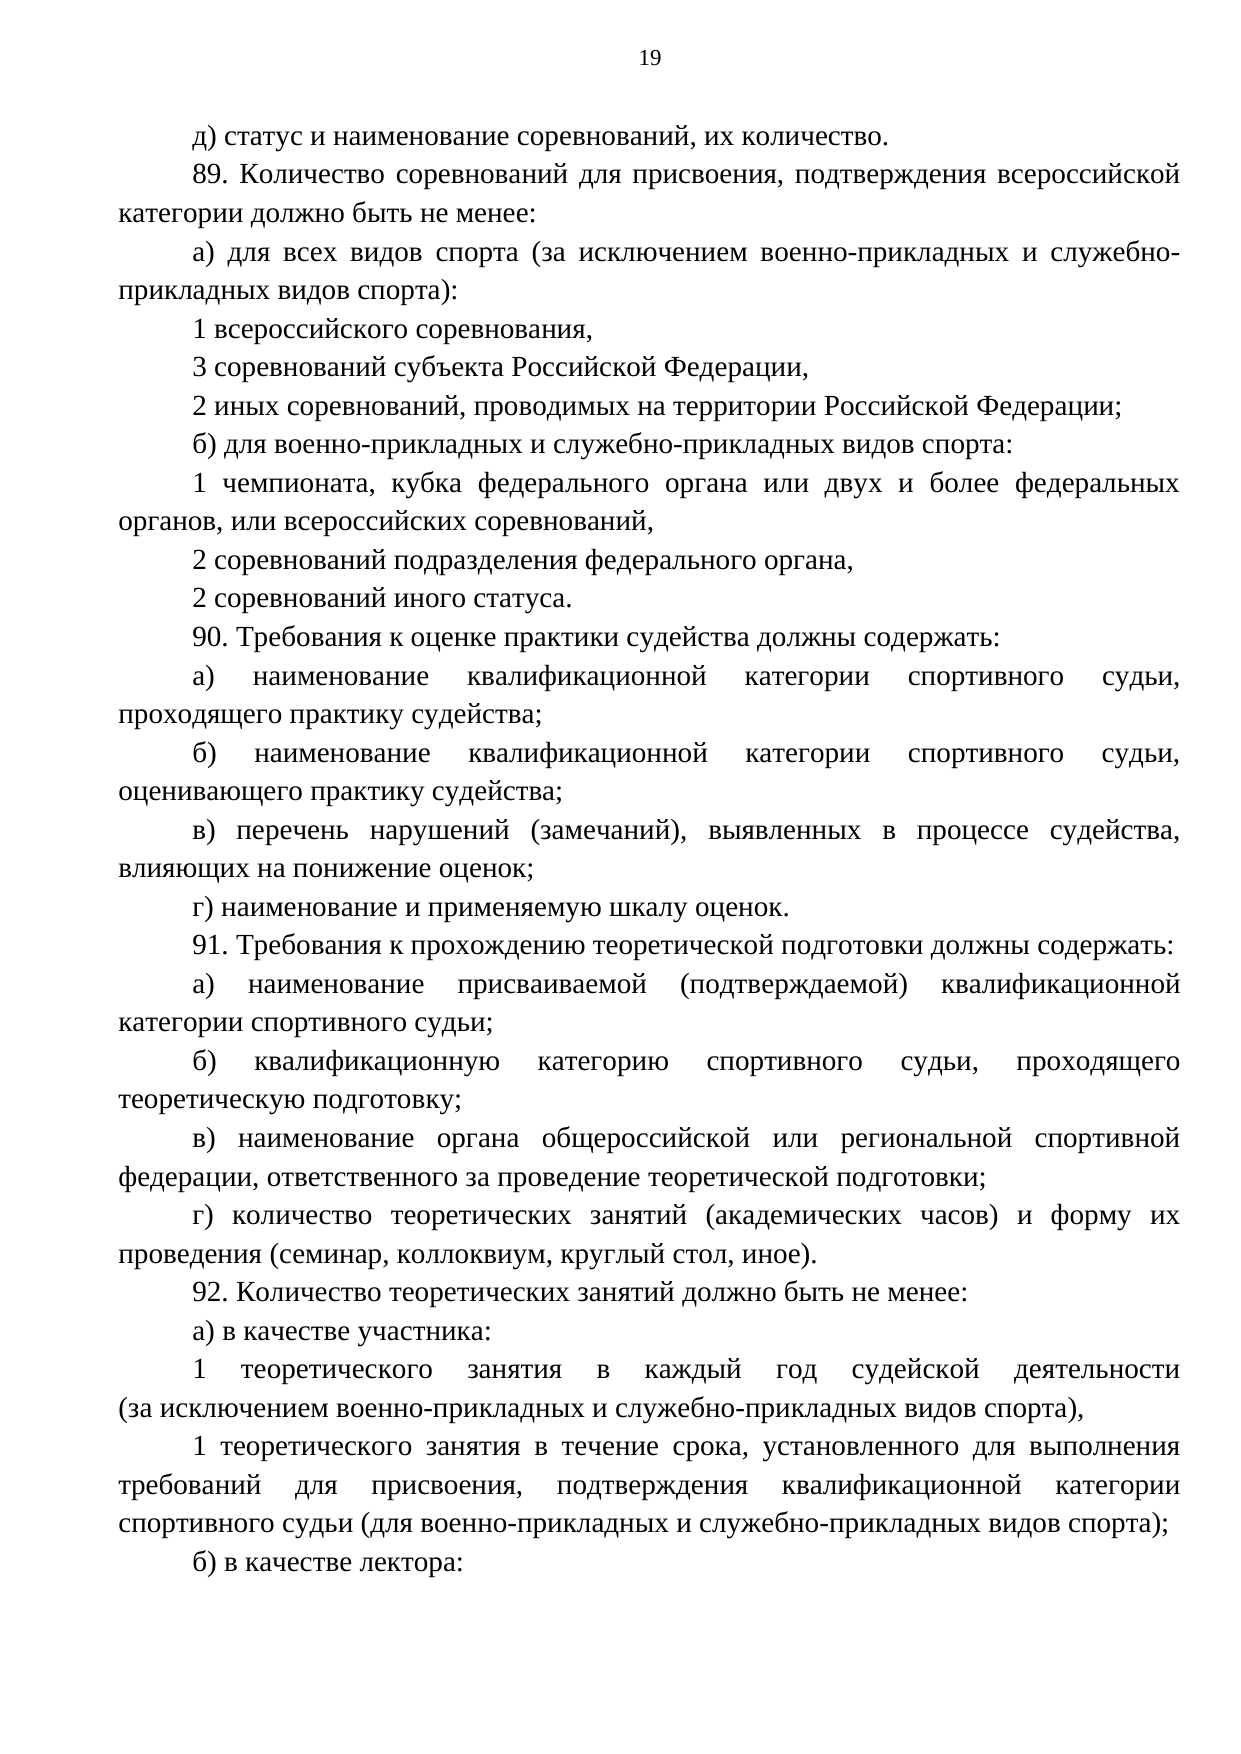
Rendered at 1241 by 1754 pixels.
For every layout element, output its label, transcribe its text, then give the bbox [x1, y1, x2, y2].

text б) квалификационную категорию спортивного судьи, проходящего теоретическую подготовку; [118, 1043, 1181, 1115]
text а) наименование присваиваемой (подтверждаемой) квалификационной категории спортивного судьи; [118, 966, 1181, 1038]
text 1 всероссийского соревнования, [118, 311, 1181, 344]
text 1 чемпионата, кубка федерального органа или двух и более федеральных органов, или всероссийских соревнований, [118, 465, 1181, 537]
text 89. Количество соревнований для присвоения, подтверждения всероссийской категории должно быть не менее: [118, 157, 1181, 229]
text в) наименование органа общероссийской или региональной спортивной федерации, ответственного за проведение теоретической подготовки; [118, 1120, 1181, 1192]
text б) наименование квалификационной категории спортивного судьи, оценивающего практику судейства; [118, 735, 1181, 807]
text г) количество теоретических занятий (академических часов) и форму их проведения (семинар, коллоквиум, круглый стол, иное). [118, 1197, 1181, 1269]
text 91. Требования к прохождению теоретической подготовки должны содержать: [118, 927, 1181, 961]
text 1 теоретического занятия в каждый год судейской деятельности (за исключением военно-прикладных и служебно-прикладных видов спорта), [118, 1351, 1181, 1423]
text 2 соревнований подразделения федерального органа, [118, 542, 1181, 576]
text а) наименование квалификационной категории спортивного судьи, проходящего практику судейства; [118, 658, 1181, 730]
text а) для всех видов спорта (за исключением военно-прикладных и служебно-прикладных видов спорта): [118, 234, 1181, 306]
text 2 соревнований иного статуса. [118, 581, 1181, 614]
text 90. Требования к оценке практики судейства должны содержать: [118, 619, 1181, 653]
text д) статус и наименование соревнований, их количество. [118, 118, 1181, 152]
text а) в качестве участника: [118, 1313, 1181, 1346]
text г) наименование и применяемую шкалу оценок. [118, 889, 1181, 922]
text 2 иных соревнований, проводимых на территории Российской Федерации; [118, 388, 1181, 421]
text 1 теоретического занятия в течение срока, установленного для выполнения требований для присвоения, подтверждения квалификационной категории спортивного судьи (для военно-прикладных и служебно-прикладных видов спорта); [118, 1428, 1181, 1539]
text 3 соревнований субъекта Российской Федерации, [118, 349, 1181, 383]
text б) в качестве лектора: [118, 1544, 1181, 1578]
text б) для военно-прикладных и служебно-прикладных видов спорта: [118, 426, 1181, 460]
text 92. Количество теоретических занятий должно быть не менее: [118, 1274, 1181, 1308]
text в) перечень нарушений (замечаний), выявленных в процессе судейства, влияющих на понижение оценок; [118, 812, 1181, 884]
